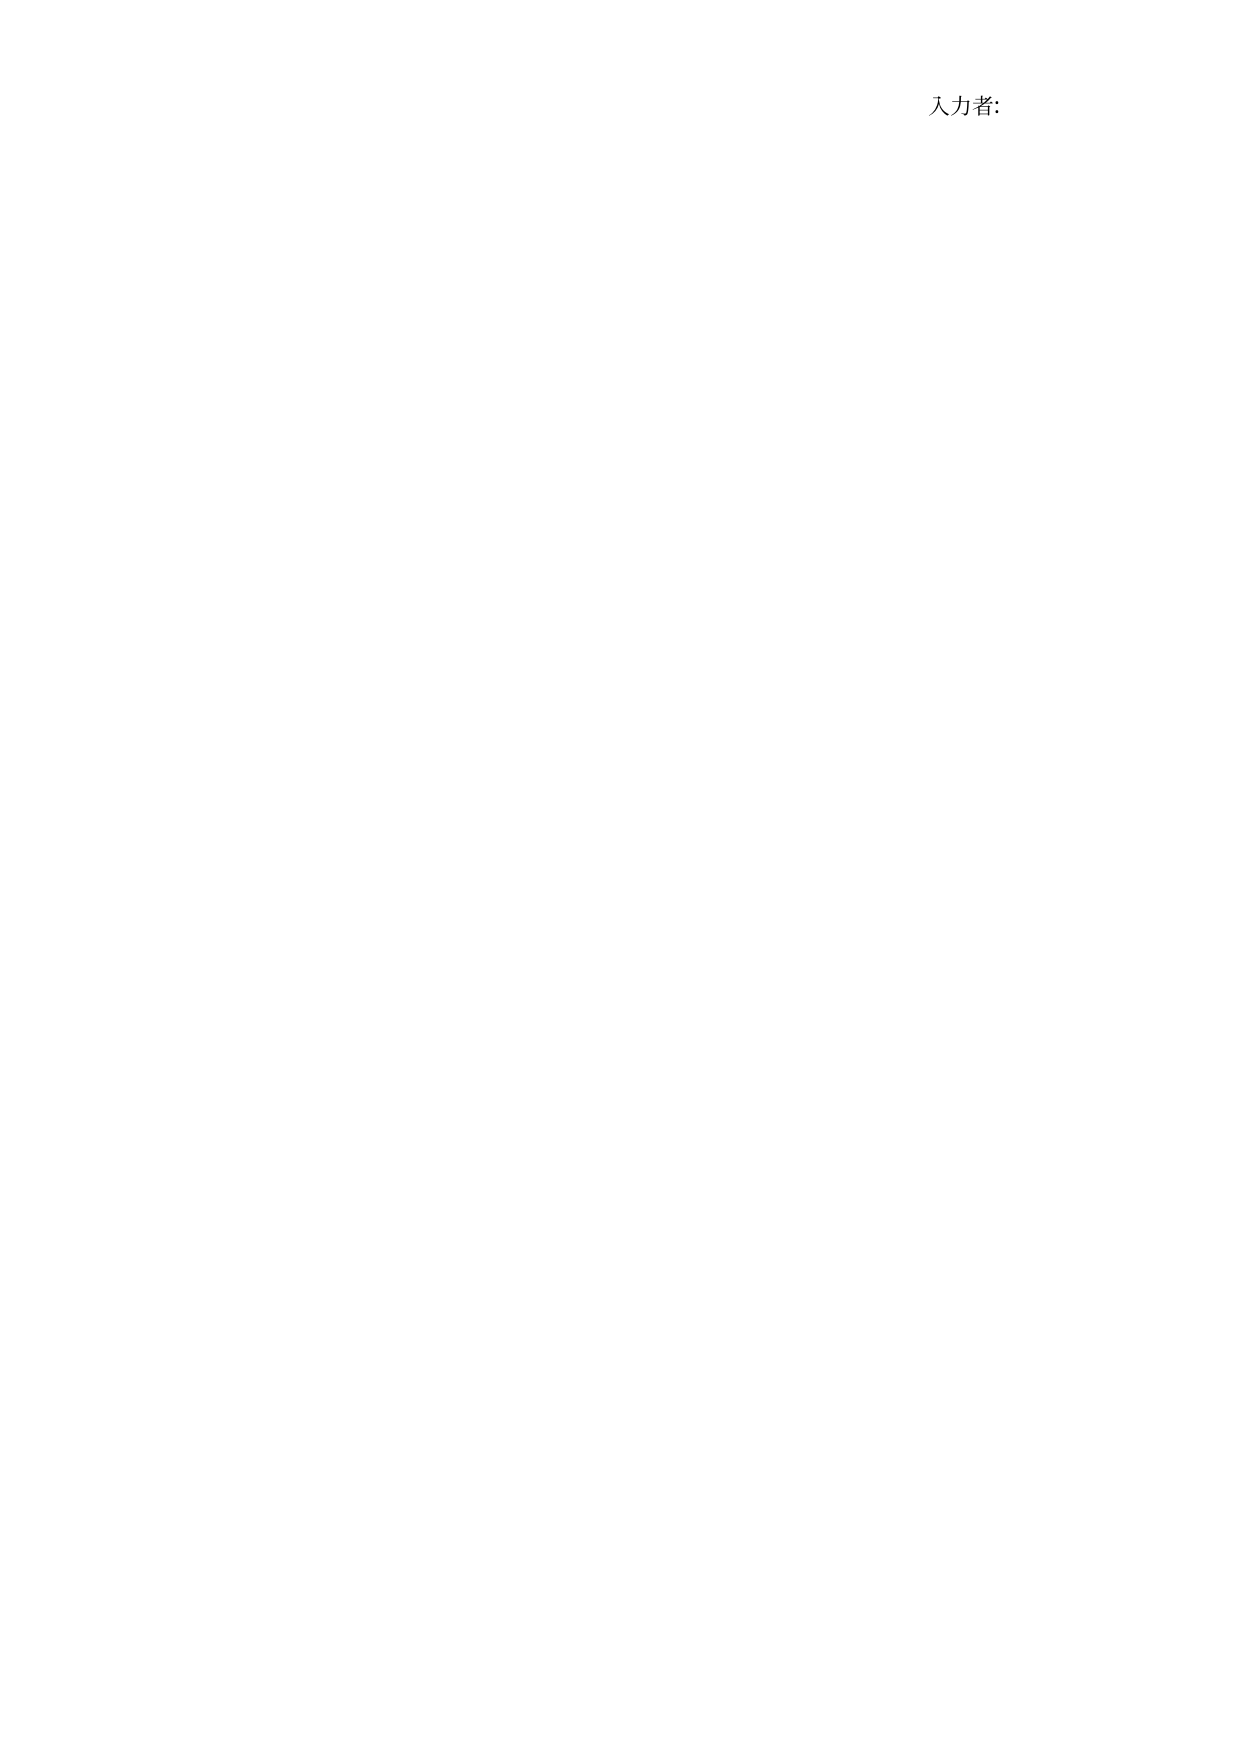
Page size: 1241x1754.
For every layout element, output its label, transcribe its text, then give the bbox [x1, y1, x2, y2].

text 入力者: [75, 85, 1143, 125]
